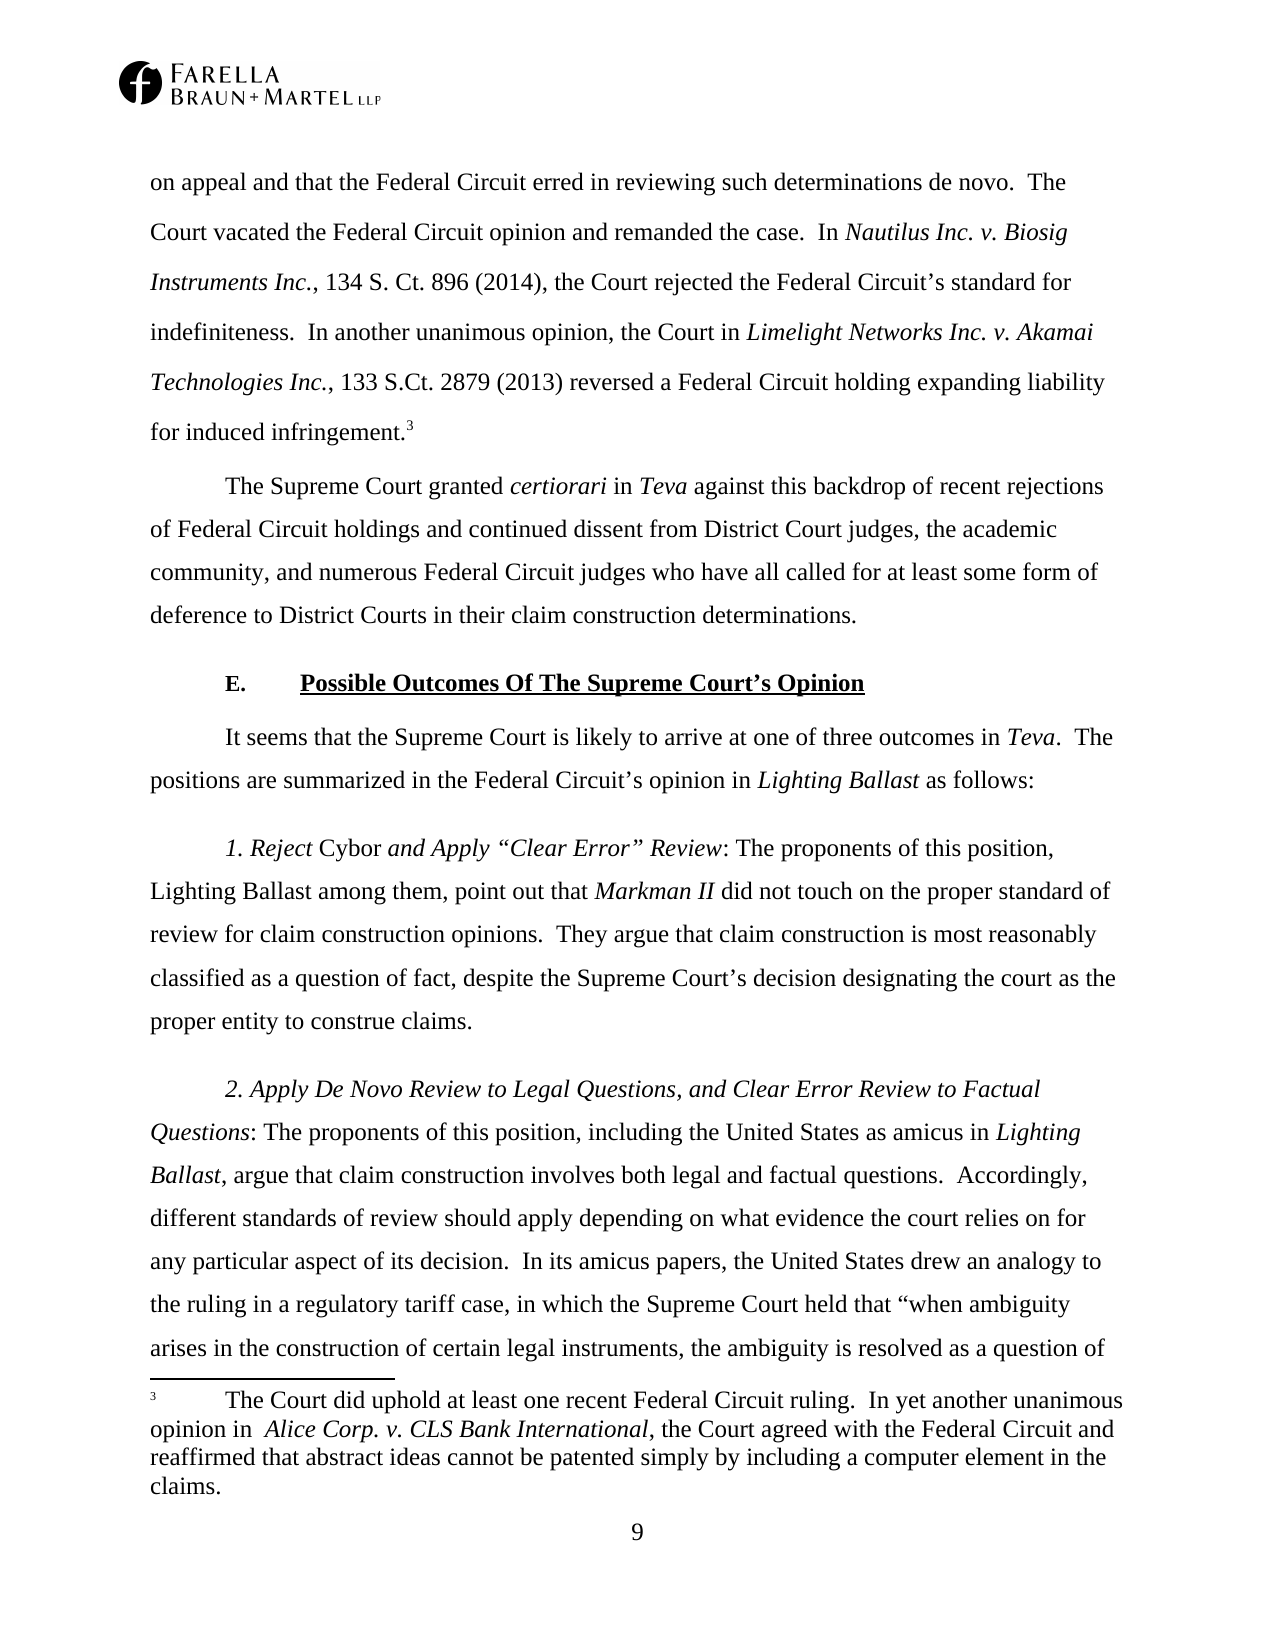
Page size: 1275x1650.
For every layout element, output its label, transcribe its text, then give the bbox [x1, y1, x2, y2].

text Possible Outcomes Of The Supreme Court’s Opinion [225, 668, 1125, 697]
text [150, 1074, 1125, 1361]
text It seems that the Supreme Court is likely to arrive at one of three outcomes in Teva. The positions are summarized in the Federal Circuit’s opinion in Lighting Ballast as follows: [150, 722, 1125, 794]
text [150, 150, 1125, 450]
text The Supreme Court granted certiorari in Teva against this backdrop of recent rejections of Federal Circuit holdings and continued dissent from District Court judges, the academic community, and numerous Federal Circuit judges who have all called for at least some form of deference to District Courts in their claim construction determinations. [150, 471, 1125, 629]
text 1. Reject Cybor and Apply “Clear Error” Review: The proponents of this position, Lighting Ballast among them, point out that Markman II did not touch on the proper standard of review for claim construction opinions. They argue that claim construction is most reasonably classified as a question of fact, despite the Supreme Court’s decision designating the court as the proper entity to construe claims. [150, 833, 1125, 1034]
picture [119, 61, 381, 105]
